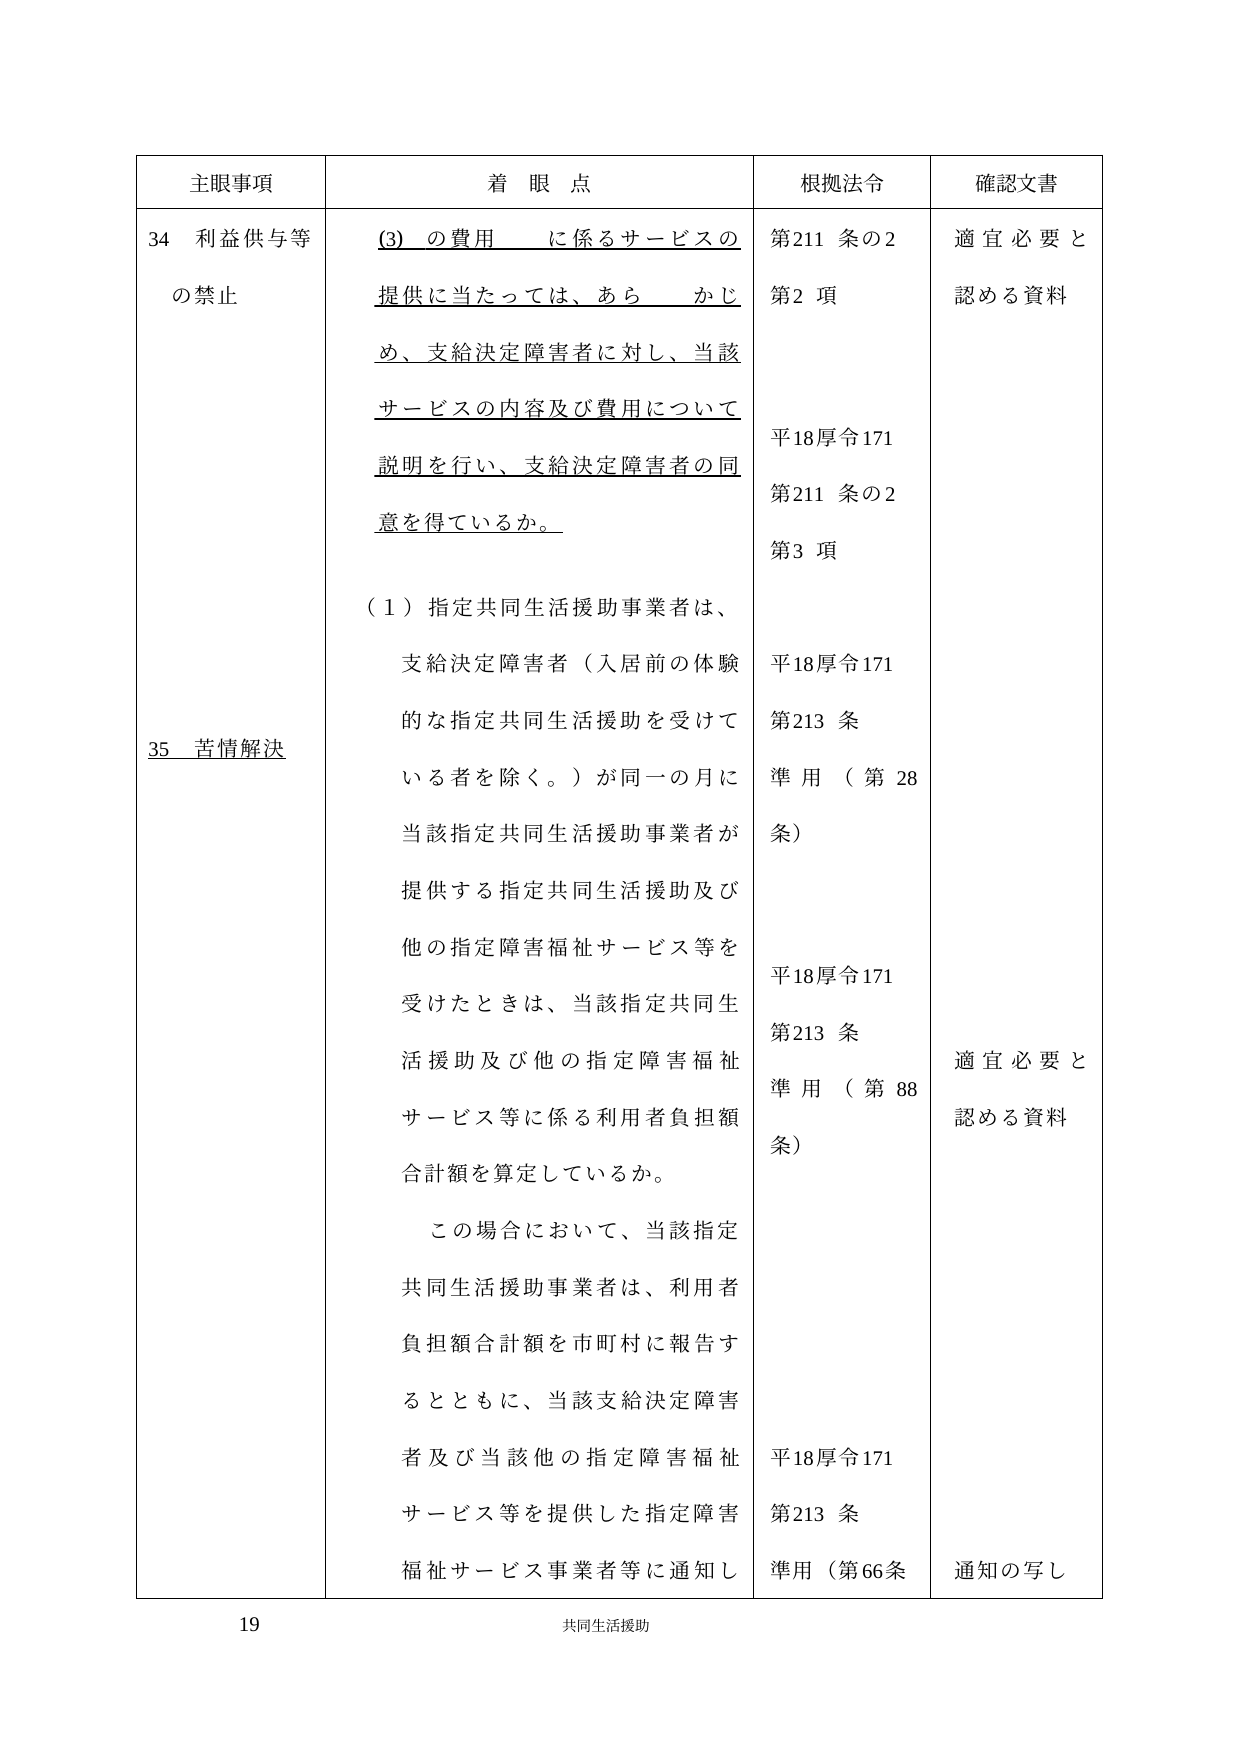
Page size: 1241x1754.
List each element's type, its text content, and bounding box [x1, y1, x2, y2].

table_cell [137, 209, 325, 1598]
table_header 根拠法令 [754, 156, 930, 208]
table_header 主眼事項 [137, 156, 325, 208]
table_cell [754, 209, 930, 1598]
table_header 確認文書 [931, 156, 1102, 208]
table_header 着 眼 点 [326, 156, 753, 208]
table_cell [931, 209, 1102, 1598]
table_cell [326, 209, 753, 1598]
